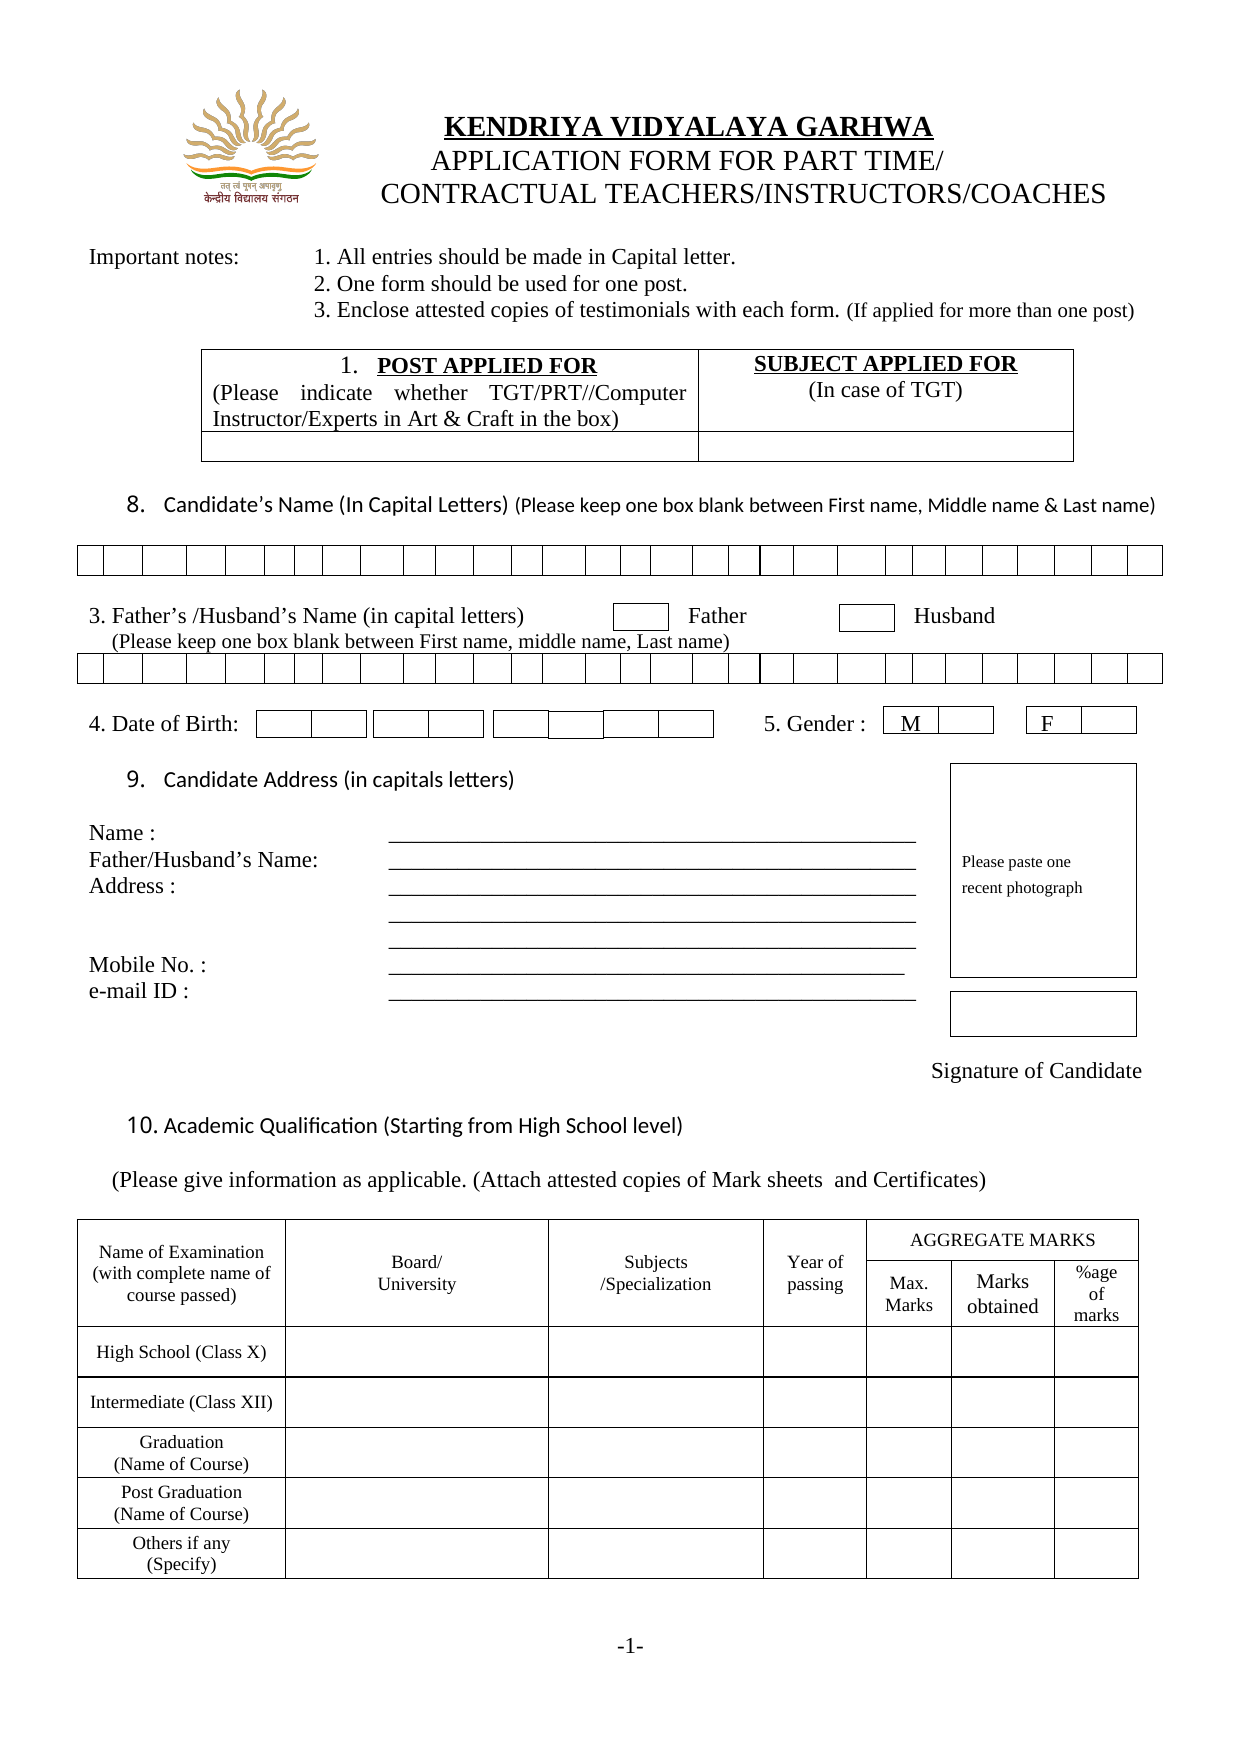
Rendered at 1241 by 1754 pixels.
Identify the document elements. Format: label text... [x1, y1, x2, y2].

table_cell [286, 1529, 548, 1578]
text Mobile No. : _____________________________________________ [89, 951, 1172, 978]
table_header [323, 546, 360, 575]
table_cell Others if any (Specify) [78, 1529, 285, 1578]
text -1- [89, 1632, 1172, 1658]
table_header [886, 654, 912, 683]
table_cell [867, 1428, 951, 1477]
table_header Name of Examination (with complete name of course passed) [78, 1220, 285, 1326]
table_header [104, 546, 142, 575]
table_cell [286, 1327, 548, 1376]
table_header [323, 654, 360, 683]
table_header [729, 546, 759, 575]
list Candidate’s Name (In Capital Letters) (Please keep one box blank between First name, Middle name & Last name) [126, 488, 1172, 520]
table_cell [286, 1378, 548, 1427]
table_header [361, 654, 403, 683]
table_cell [286, 1428, 548, 1477]
table_cell [952, 1327, 1054, 1376]
table_cell %age of marks [1055, 1261, 1138, 1326]
text Signature of Candidate [839, 1057, 1172, 1083]
table_cell [952, 1478, 1054, 1528]
table_cell Intermediate (Class XII) [78, 1378, 285, 1427]
text 2. One form should be used for one post. [239, 270, 1172, 296]
table_header Subjects /Specialization [549, 1220, 763, 1326]
table_header [586, 654, 620, 683]
table_header [586, 546, 620, 575]
table_cell [764, 1478, 866, 1528]
table_header [913, 546, 945, 575]
table_header [436, 546, 473, 575]
table_header [1055, 546, 1091, 575]
text APPLICATION FORM FOR PART TIME/ [89, 143, 1172, 176]
table_cell [1055, 1478, 1138, 1528]
table_header [1092, 654, 1127, 683]
picture [183, 89, 319, 109]
table_cell [952, 1529, 1054, 1578]
table_header [143, 654, 186, 683]
table_header [1018, 546, 1054, 575]
table_header POST APPLIED FOR (Please indicate whether TGT/PRT//Computer Instructor/Experts in Art & Craft in the box) [202, 350, 698, 431]
table_header [265, 654, 294, 683]
table_header [474, 654, 511, 683]
table_cell [952, 1378, 1054, 1427]
table_header [187, 546, 225, 575]
table_header Board/ University [286, 1220, 548, 1326]
table_cell [867, 1327, 951, 1376]
table_cell Graduation (Name of Course) [78, 1428, 285, 1477]
table_cell High School (Class X) [78, 1327, 285, 1376]
table_header [946, 654, 982, 683]
table_header [761, 654, 793, 683]
text Father/Husband’s Name: ______________________________________________ Please paste one [89, 846, 1172, 872]
table_header [651, 654, 692, 683]
table_cell [1055, 1378, 1138, 1427]
table_header Year of passing [764, 1220, 866, 1326]
table_header [512, 546, 542, 575]
table_header [543, 546, 585, 575]
text Name : ______________________________________________ [89, 819, 1172, 846]
table_cell [549, 1327, 763, 1376]
text 3. Father’s /Husband’s Name (in capital letters) Father Husband [89, 602, 1172, 629]
table_header AGGREGATE MARKS [867, 1220, 1138, 1260]
table_header [693, 546, 728, 575]
table_header [543, 654, 585, 683]
table_header [104, 654, 142, 683]
table_header [794, 654, 837, 683]
table_header [436, 654, 473, 683]
table_cell [952, 1428, 1054, 1477]
text ______________________________________________ [89, 898, 1172, 925]
table_header [512, 654, 542, 683]
table_cell Post Graduation (Name of Course) [78, 1478, 285, 1528]
table_cell [699, 432, 1073, 461]
table_header [226, 546, 264, 575]
table_cell [549, 1428, 763, 1477]
table_header [361, 546, 403, 575]
table_header [693, 654, 728, 683]
table_header [1018, 654, 1054, 683]
table_header [78, 654, 103, 683]
table_header [794, 546, 837, 575]
text ______________________________________________ [89, 925, 1172, 951]
table_header [983, 546, 1017, 575]
table_cell [549, 1378, 763, 1427]
table_cell [764, 1428, 866, 1477]
table_cell [764, 1378, 866, 1427]
table_cell [1055, 1428, 1138, 1477]
text Address : ______________________________________________ recent photograph [89, 872, 1172, 898]
table_header [404, 654, 435, 683]
table_header [913, 654, 945, 683]
table_header [983, 654, 1017, 683]
table_header [621, 654, 650, 683]
table_cell [549, 1529, 763, 1578]
table_cell [549, 1478, 763, 1528]
text CONTRACTUAL TEACHERS/INSTRUCTORS/COACHES [89, 176, 1172, 210]
table_header [1128, 654, 1162, 683]
table_cell [867, 1529, 951, 1578]
table_cell [286, 1478, 548, 1528]
table_header [265, 546, 294, 575]
table_cell [202, 432, 698, 461]
table_cell [764, 1327, 866, 1376]
table_header [1092, 546, 1127, 575]
text (Please give information as applicable. (Attach attested copies of Mark sheets and Certificates) [89, 1166, 1172, 1192]
table_header [295, 546, 322, 575]
table_cell [867, 1378, 951, 1427]
text (Please keep one box blank between First name, middle name, Last name) [89, 629, 1172, 653]
list Candidate Address (in capitals letters) [126, 763, 1172, 794]
table_cell Max. Marks [867, 1261, 951, 1326]
list Academic Qualification (Starting from High School level) [126, 1109, 1172, 1141]
table_cell [867, 1478, 951, 1528]
table_header [1055, 654, 1091, 683]
table_cell [1055, 1327, 1138, 1376]
table_header [295, 654, 322, 683]
table_header [651, 546, 692, 575]
table_header [838, 654, 885, 683]
text 4. Date of Birth: 5. Gender : M F [714, 710, 1172, 736]
text 3. Enclose attested copies of testimonials with each form. (If applied for more than one post) [239, 296, 1172, 322]
table_cell [764, 1529, 866, 1578]
text KENDRIYA VIDYALAYA GARHWA [89, 109, 1172, 143]
table_header [474, 546, 511, 575]
table_header [1128, 546, 1162, 575]
table_header [729, 654, 759, 683]
table_header [886, 546, 912, 575]
text 4. Date of Birth: 5. Gender : M F [89, 710, 256, 736]
table_header [404, 546, 435, 575]
table_header [946, 546, 982, 575]
table_header SUBJECT APPLIED FOR (In case of TGT) [699, 350, 1073, 431]
table_header [838, 546, 885, 575]
table_header [78, 546, 103, 575]
table_header [143, 546, 186, 575]
text Important notes: 1. All entries should be made in Capital letter. [89, 243, 1172, 270]
table_header [226, 654, 264, 683]
table_cell [1055, 1529, 1138, 1578]
table_header [187, 654, 225, 683]
text e-mail ID : ______________________________________________ [89, 978, 1172, 1004]
table_cell Marks obtained [952, 1261, 1054, 1326]
table_header [761, 546, 793, 575]
table_header [621, 546, 650, 575]
